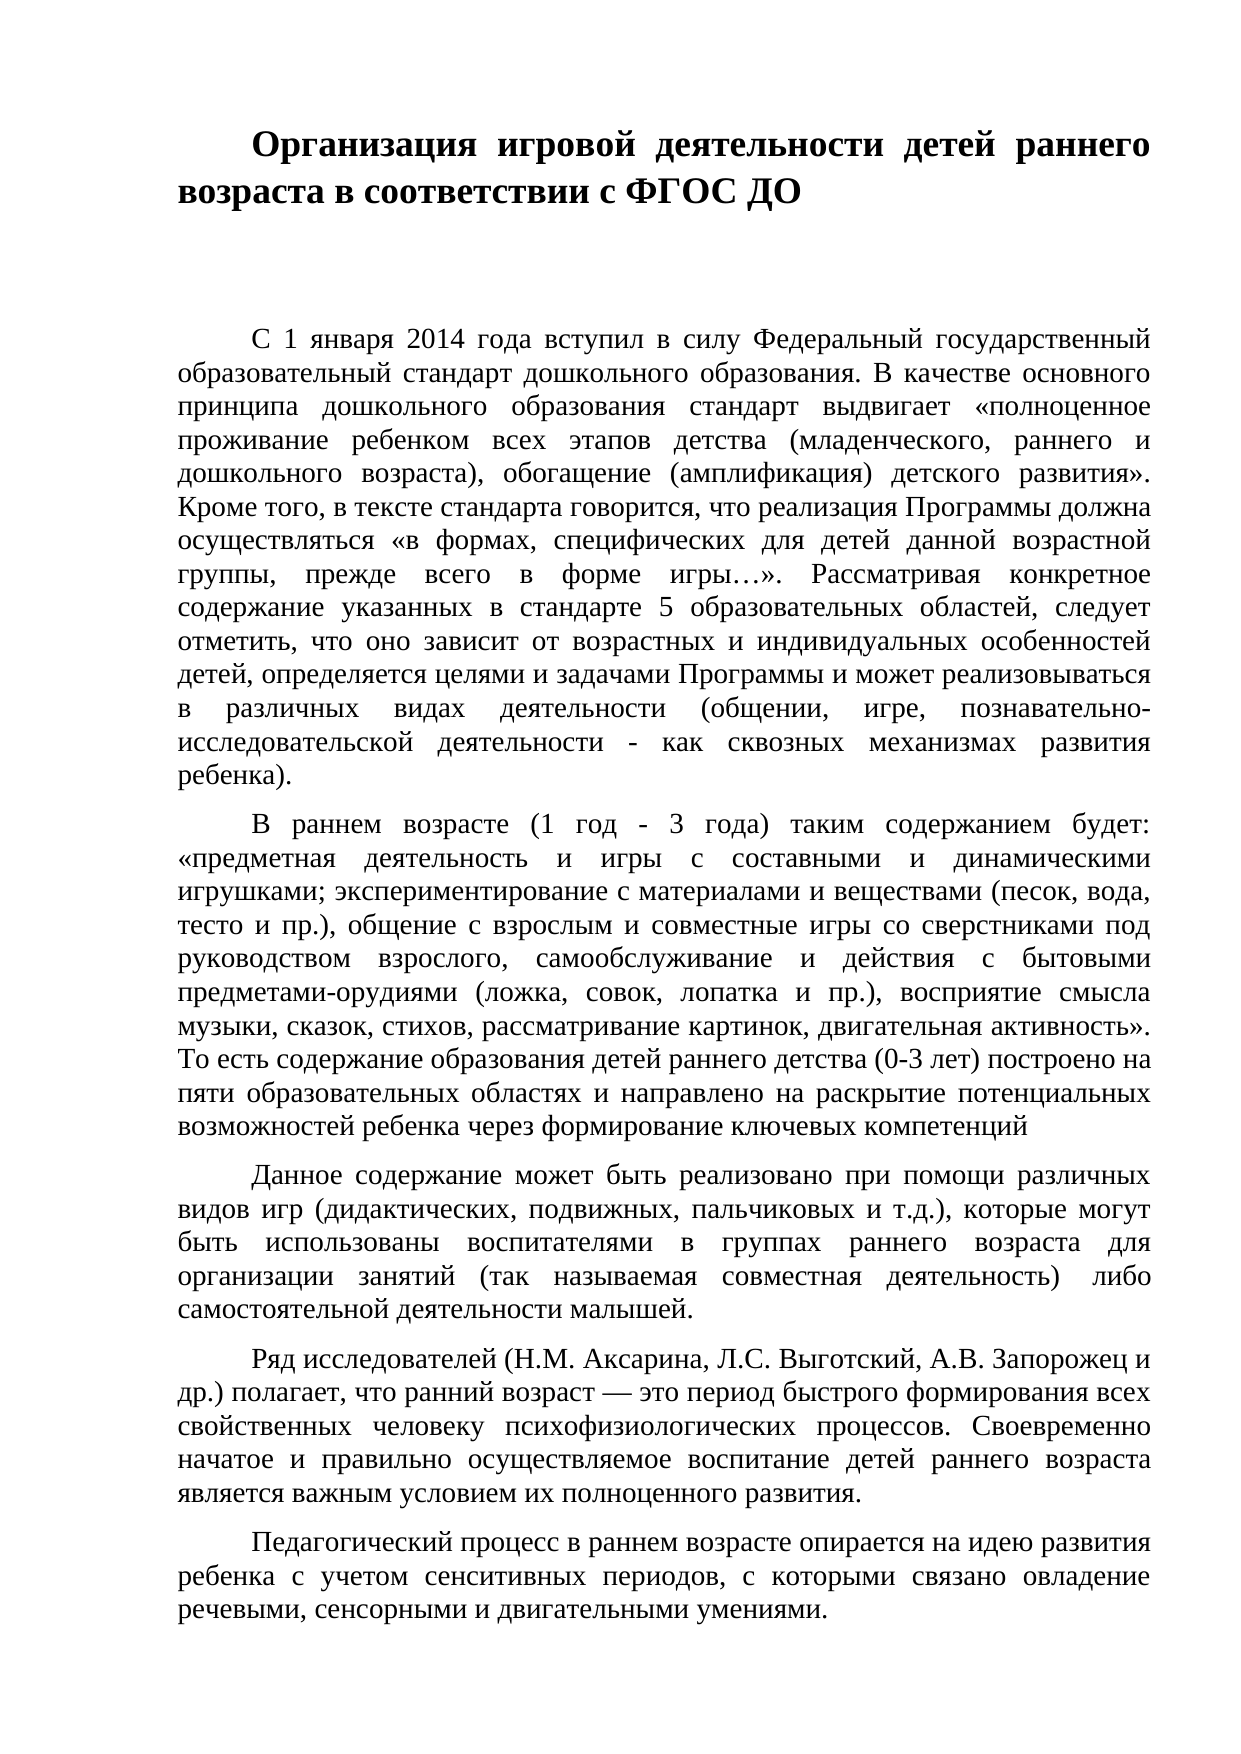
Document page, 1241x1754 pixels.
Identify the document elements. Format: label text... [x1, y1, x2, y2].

text Педагогический процесс в раннем возрасте опирается на идею развития ребенка с учетом сенситивных периодов, с которыми связано овладение речевыми, сенсорными и двигательными умениями. [177, 1524, 1152, 1625]
text В раннем возрасте (1 год - 3 года) таким содержанием будет: «предметная деятельность и игры с составными и динамическими игрушками; экспериментирование с материалами и веществами (песок, вода, тесто и пр.), общение с взрослым и совместные игры со сверстниками под руководством взрослого, самообслуживание и действия с бытовыми предметами-орудиями (ложка, совок, лопатка и пр.), восприятие смысла музыки, сказок, стихов, рассматривание картинок, двигательная активность». То есть содержание образования детей раннего детства (0-3 лет) построено на пяти образовательных областях и направлено на раскрытие потенциальных возможностей ребенка через формирование ключевых компетенций [177, 806, 1152, 1142]
text Организация игровой деятельности детей раннего возраста в соответствии с ФГОС ДО [177, 118, 1152, 212]
text С 1 января 2014 года вступил в силу Федеральный государственный образовательный стандарт дошкольного образования. В качестве основного принципа дошкольного образования стандарт выдвигает «полноценное проживание ребенком всех этапов детства (младенческого, раннего и дошкольного возраста), обогащение (амплификация) детского развития». Кроме того, в тексте стандарта говорится, что реализация Программы должна осуществляться «в формах, специфических для детей данной возрастной группы, прежде всего в форме игры…». Рассматривая конкретное содержание указанных в стандарте 5 образовательных областей, следует отметить, что оно зависит от возрастных и индивидуальных особенностей детей, определяется целями и задачами Программы и может реализовываться в различных видах деятельности (общении, игре, познавательно-исследовательской деятельности - как сквозных механизмах развития ребенка). [177, 321, 1152, 791]
text Ряд исследователей (Н.М. Аксарина, Л.С. Выготский, А.В. Запорожец и др.) полагает, что ранний возраст — это период быстрого формирования всех свойственных человеку психофизиологических процессов. Своевременно начатое и правильно осуществляемое воспитание детей раннего возраста является важным условием их полноценного развития. [177, 1341, 1152, 1508]
text Данное содержание может быть реализовано при помощи различных видов игр (дидактических, подвижных, пальчиковых и т.д.), которые могут быть использованы воспитателями в группах раннего возраста для организации занятий (так называемая совместная деятельность) либо самостоятельной деятельности малышей. [177, 1157, 1152, 1325]
